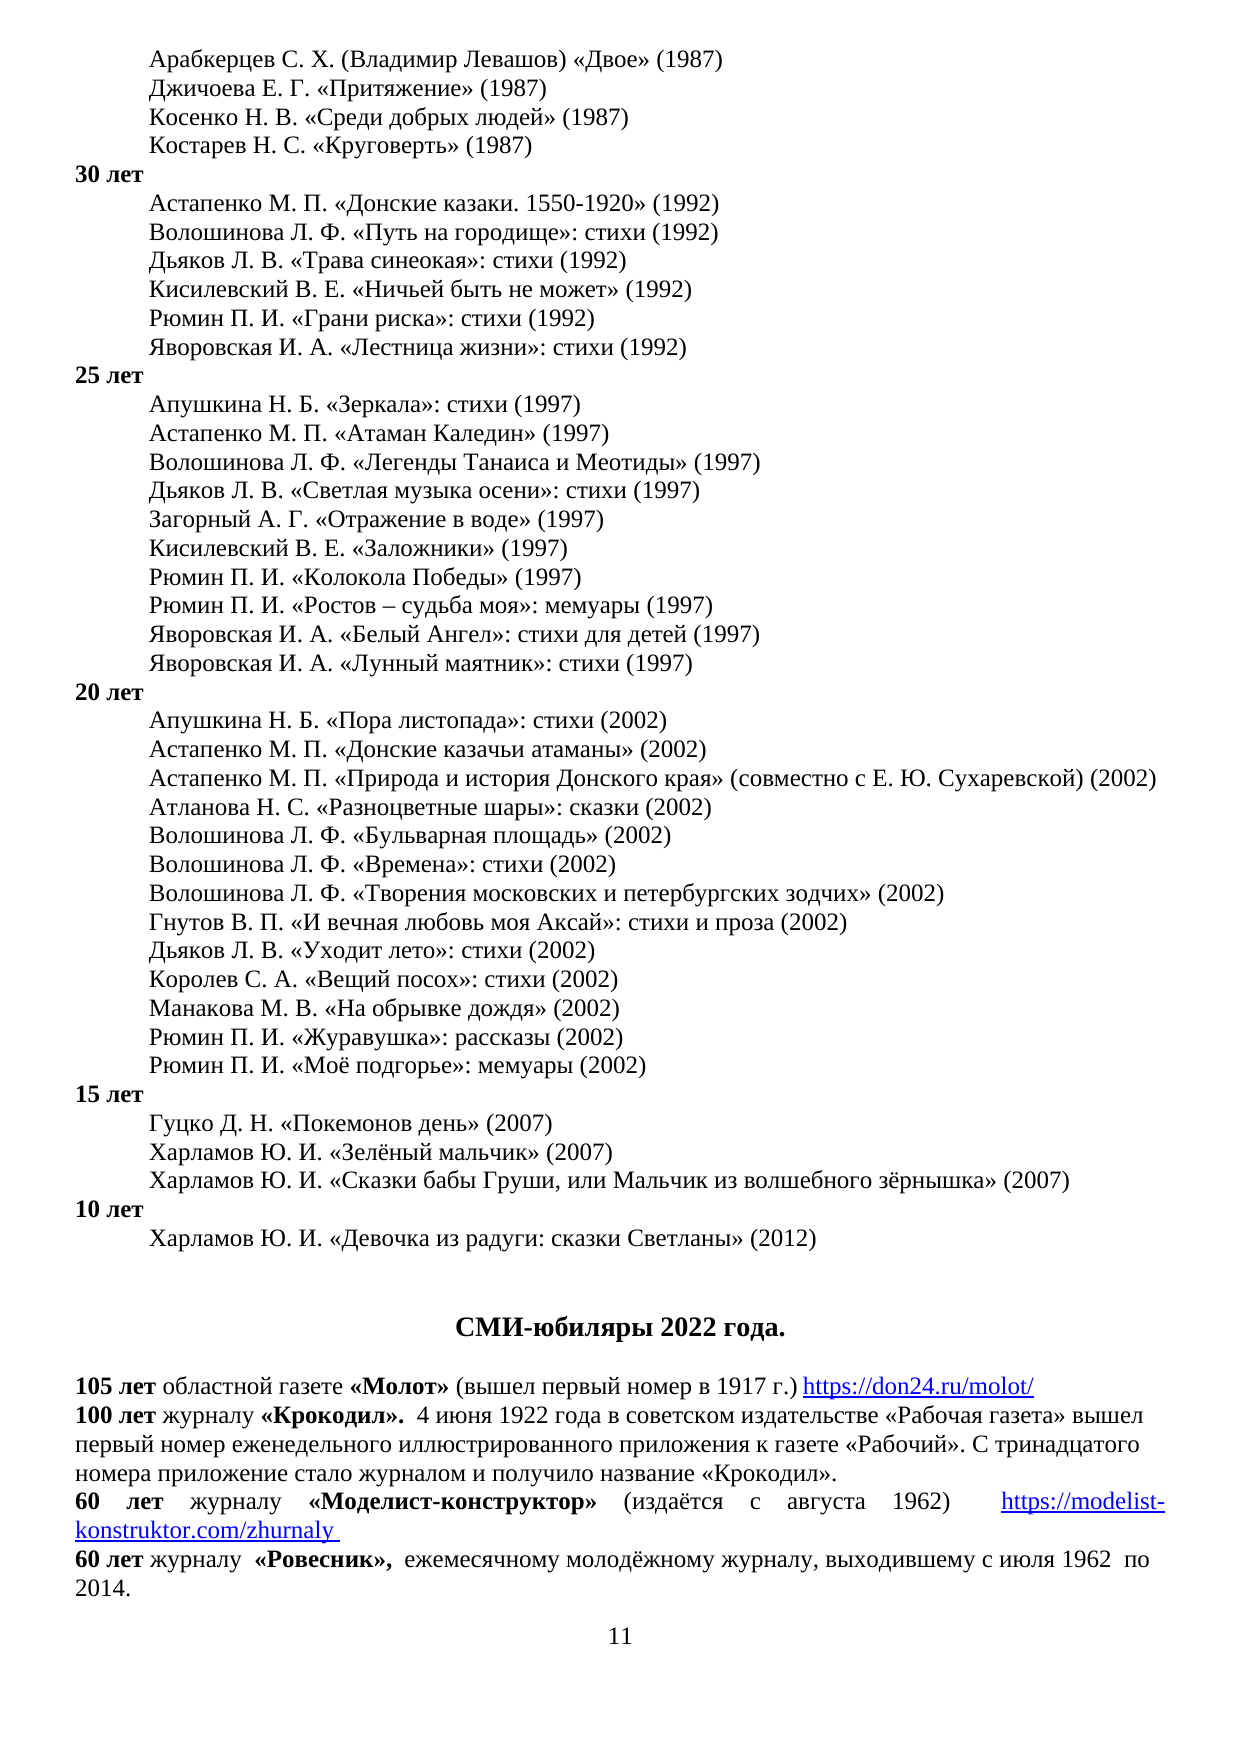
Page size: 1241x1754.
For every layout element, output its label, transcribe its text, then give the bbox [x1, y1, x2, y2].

text Астапенко М. П. «Донские казачьи атаманы» (2002) [75, 734, 1165, 763]
text Рюмин П. И. «Ростов – судьба моя»: мемуары (1997) [75, 591, 1165, 619]
text Апушкина Н. Б. «Зеркала»: стихи (1997) [75, 389, 1165, 418]
text Манакова М. В. «На обрывке дождя» (2002) [75, 993, 1165, 1022]
text 105 лет областной газете «Молот» (вышел первый номер в 1917 г.) https://don24.ru/molot/ [75, 1371, 1165, 1400]
text Королев С. А. «Вещий посох»: стихи (2002) [75, 964, 1165, 993]
text 20 лет [75, 677, 1165, 706]
text Волошинова Л. Ф. «Времена»: стихи (2002) [75, 849, 1165, 878]
text Яворовская И. А. «Лунный маятник»: стихи (1997) [75, 648, 1165, 677]
text Гуцко Д. Н. «Покемонов день» (2007) [75, 1108, 1165, 1137]
text 15 лет [75, 1079, 1165, 1108]
text 100 лет журналу «Крокодил». 4 июня 1922 года в советском издательстве «Рабочая газета» вышел первый номер еженедельного иллюстрированного приложения к газете «Рабочий». С тринадцатого номера приложение стало журналом и получило название «Крокодил». [75, 1400, 1165, 1486]
text Яворовская И. А. «Белый Ангел»: стихи для детей (1997) [75, 619, 1165, 648]
text Волошинова Л. Ф. «Творения московских и петербургских зодчих» (2002) [75, 878, 1165, 907]
subtitle СМИ-юбиляры 2022 года. [75, 1310, 1165, 1342]
text 10 лет [75, 1194, 1165, 1223]
text Харламов Ю. И. «Зелёный мальчик» (2007) [75, 1137, 1165, 1166]
text 30 лет [75, 159, 1165, 188]
text Апушкина Н. Б. «Пора листопада»: стихи (2002) [75, 706, 1165, 734]
text 60 лет журналу «Моделист-конструктор» (издаётся с августа 1962) https://modelist-konstruktor.com/zhurnaly [75, 1486, 1165, 1544]
text Рюмин П. И. «Грани риска»: стихи (1992) [75, 303, 1165, 332]
text Волошинова Л. Ф. «Легенды Танаиса и Меотиды» (1997) [75, 447, 1165, 476]
text Волошинова Л. Ф. «Путь на городище»: стихи (1992) [75, 217, 1165, 246]
text Атланова Н. С. «Разноцветные шары»: сказки (2002) [75, 792, 1165, 821]
text Арабкерцев С. Х. (Владимир Левашов) «Двое» (1987) [75, 44, 1165, 73]
text Волошинова Л. Ф. «Бульварная площадь» (2002) [75, 821, 1165, 849]
text Загорный А. Г. «Отражение в воде» (1997) [75, 504, 1165, 533]
text Яворовская И. А. «Лестница жизни»: стихи (1992) [75, 332, 1165, 361]
text Дьяков Л. В. «Светлая музыка осени»: стихи (1997) [75, 476, 1165, 504]
text Харламов Ю. И. «Девочка из радуги: сказки Светланы» (2012) [75, 1223, 1165, 1252]
text Косенко Н. В. «Среди добрых людей» (1987) [75, 102, 1165, 131]
text Харламов Ю. И. «Сказки бабы Груши, или Мальчик из волшебного зёрнышка» (2007) [75, 1166, 1165, 1194]
text Дьяков Л. В. «Уходит лето»: стихи (2002) [75, 936, 1165, 964]
text Астапенко М. П. «Атаман Каледин» (1997) [75, 418, 1165, 447]
text Рюмин П. И. «Колокола Победы» (1997) [75, 562, 1165, 591]
text Астапенко М. П. «Природа и история Донского края» (совместно с Е. Ю. Сухаревской) (2002) [75, 763, 1165, 792]
text 25 лет [75, 361, 1165, 389]
text Гнутов В. П. «И вечная любовь моя Аксай»: стихи и проза (2002) [75, 907, 1165, 936]
text Астапенко М. П. «Донские казаки. 1550-1920» (1992) [75, 188, 1165, 217]
text Костарев Н. С. «Круговерть» (1987) [75, 131, 1165, 159]
text Джичоева Е. Г. «Притяжение» (1987) [75, 73, 1165, 102]
text Рюмин П. И. «Журавушка»: рассказы (2002) [75, 1022, 1165, 1051]
text 60 лет журналу «Ровесник», ежемесячному молодёжному журналу, выходившему с июля 1962 по 2014. [75, 1544, 1165, 1601]
text Рюмин П. И. «Моё подгорье»: мемуары (2002) [75, 1051, 1165, 1079]
text Кисилевский В. Е. «Заложники» (1997) [75, 533, 1165, 562]
text Кисилевский В. Е. «Ничьей быть не может» (1992) [75, 274, 1165, 303]
text Дьяков Л. В. «Трава синеокая»: стихи (1992) [75, 246, 1165, 274]
